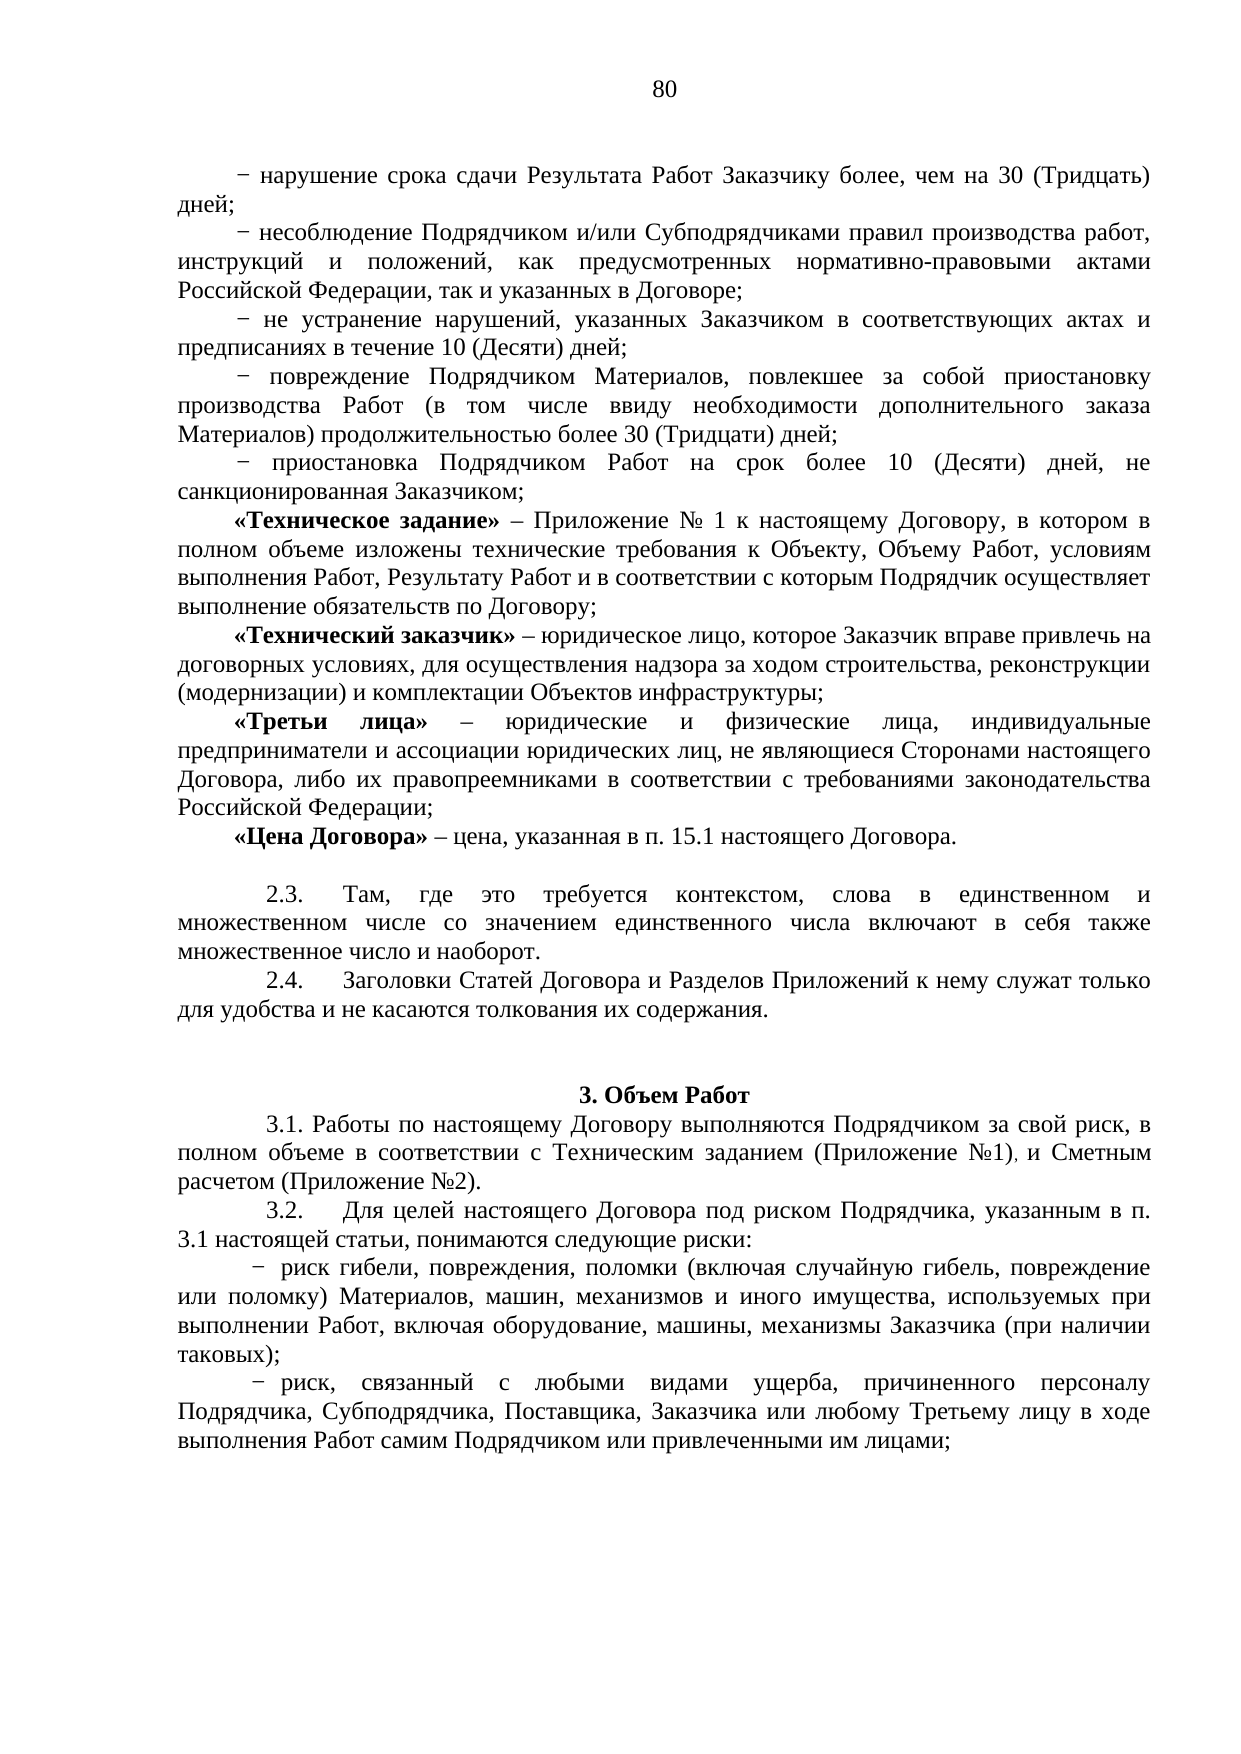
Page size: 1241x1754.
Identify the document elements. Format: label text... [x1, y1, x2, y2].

text − повреждение Подрядчиком Материалов, повлекшее за собой приостановку производства Работ (в том числе ввиду необходимости дополнительного заказа Материалов) продолжительностью более 30 (Тридцати) дней; [177, 361, 1152, 447]
text − приостановка Подрядчиком Работ на срок более 10 (Десяти) дней, не санкционированная Заказчиком; [177, 447, 1152, 505]
text − несоблюдение Подрядчиком и/или Субподрядчиками правил производства работ, инструкций и положений, как предусмотренных нормативно-правовыми актами Российской Федерации, так и указанных в Договоре; [177, 217, 1152, 304]
text «Техническое задание» – Приложение № 1 к настоящему Договору, в котором в полном объеме изложены технические требования к Объекту, Объему Работ, условиям выполнения Работ, Результату Работ и в соответствии с которым Подрядчик осуществляет выполнение обязательств по Договору; [177, 505, 1152, 620]
text 3.1. Работы по настоящему Договору выполняются Подрядчиком за свой риск, в полном объеме в соответствии с Техническим заданием (Приложение №1), и Сметным расчетом (Приложение №2). [177, 1109, 1152, 1195]
text 3.2. Для целей настоящего Договора под риском Подрядчика, указанным в п. 3.1 настоящей статьи, понимаются следующие риски: [177, 1195, 1152, 1252]
text − риск гибели, повреждения, поломки (включая случайную гибель, повреждение или поломку) Материалов, машин, механизмов и иного имущества, используемых при выполнении Работ, включая оборудование, машины, механизмы Заказчика (при наличии таковых); [177, 1252, 1152, 1367]
text − риск, связанный с любыми видами ущерба, причиненного персоналу Подрядчика, Субподрядчика, Поставщика, Заказчика или любому Третьему лицу в ходе выполнения Работ самим Подрядчиком или привлеченными им лицами; [177, 1367, 1152, 1454]
text «Цена Договора» – цена, указанная в п. 15.1 настоящего Договора. [177, 821, 1152, 850]
text − не устранение нарушений, указанных Заказчиком в соответствующих актах и предписаниях в течение 10 (Десяти) дней; [177, 304, 1152, 361]
text 3. Объем Работ [177, 1080, 1152, 1109]
text «Технический заказчик» – юридическое лицо, которое Заказчик вправе привлечь на договорных условиях, для осуществления надзора за ходом строительства, реконструкции (модернизации) и комплектации Объектов инфраструктуры; [177, 620, 1152, 706]
text «Третьи лица» – юридические и физические лица, индивидуальные предприниматели и ассоциации юридических лиц, не являющиеся Сторонами настоящего Договора, либо их правопреемниками в соответствии с требованиями законодательства Российской Федерации; [177, 706, 1152, 821]
text − нарушение срока сдачи Результата Работ Заказчику более, чем на 30 (Тридцать) дней; [177, 160, 1152, 217]
text 2.4. Заголовки Статей Договора и Разделов Приложений к нему служат только для удобства и не касаются толкования их содержания. [177, 965, 1152, 1022]
text 2.3. Там, где это требуется контекстом, слова в единственном и множественном числе со значением единственного числа включают в себя также множественное число и наоборот. [177, 879, 1152, 965]
